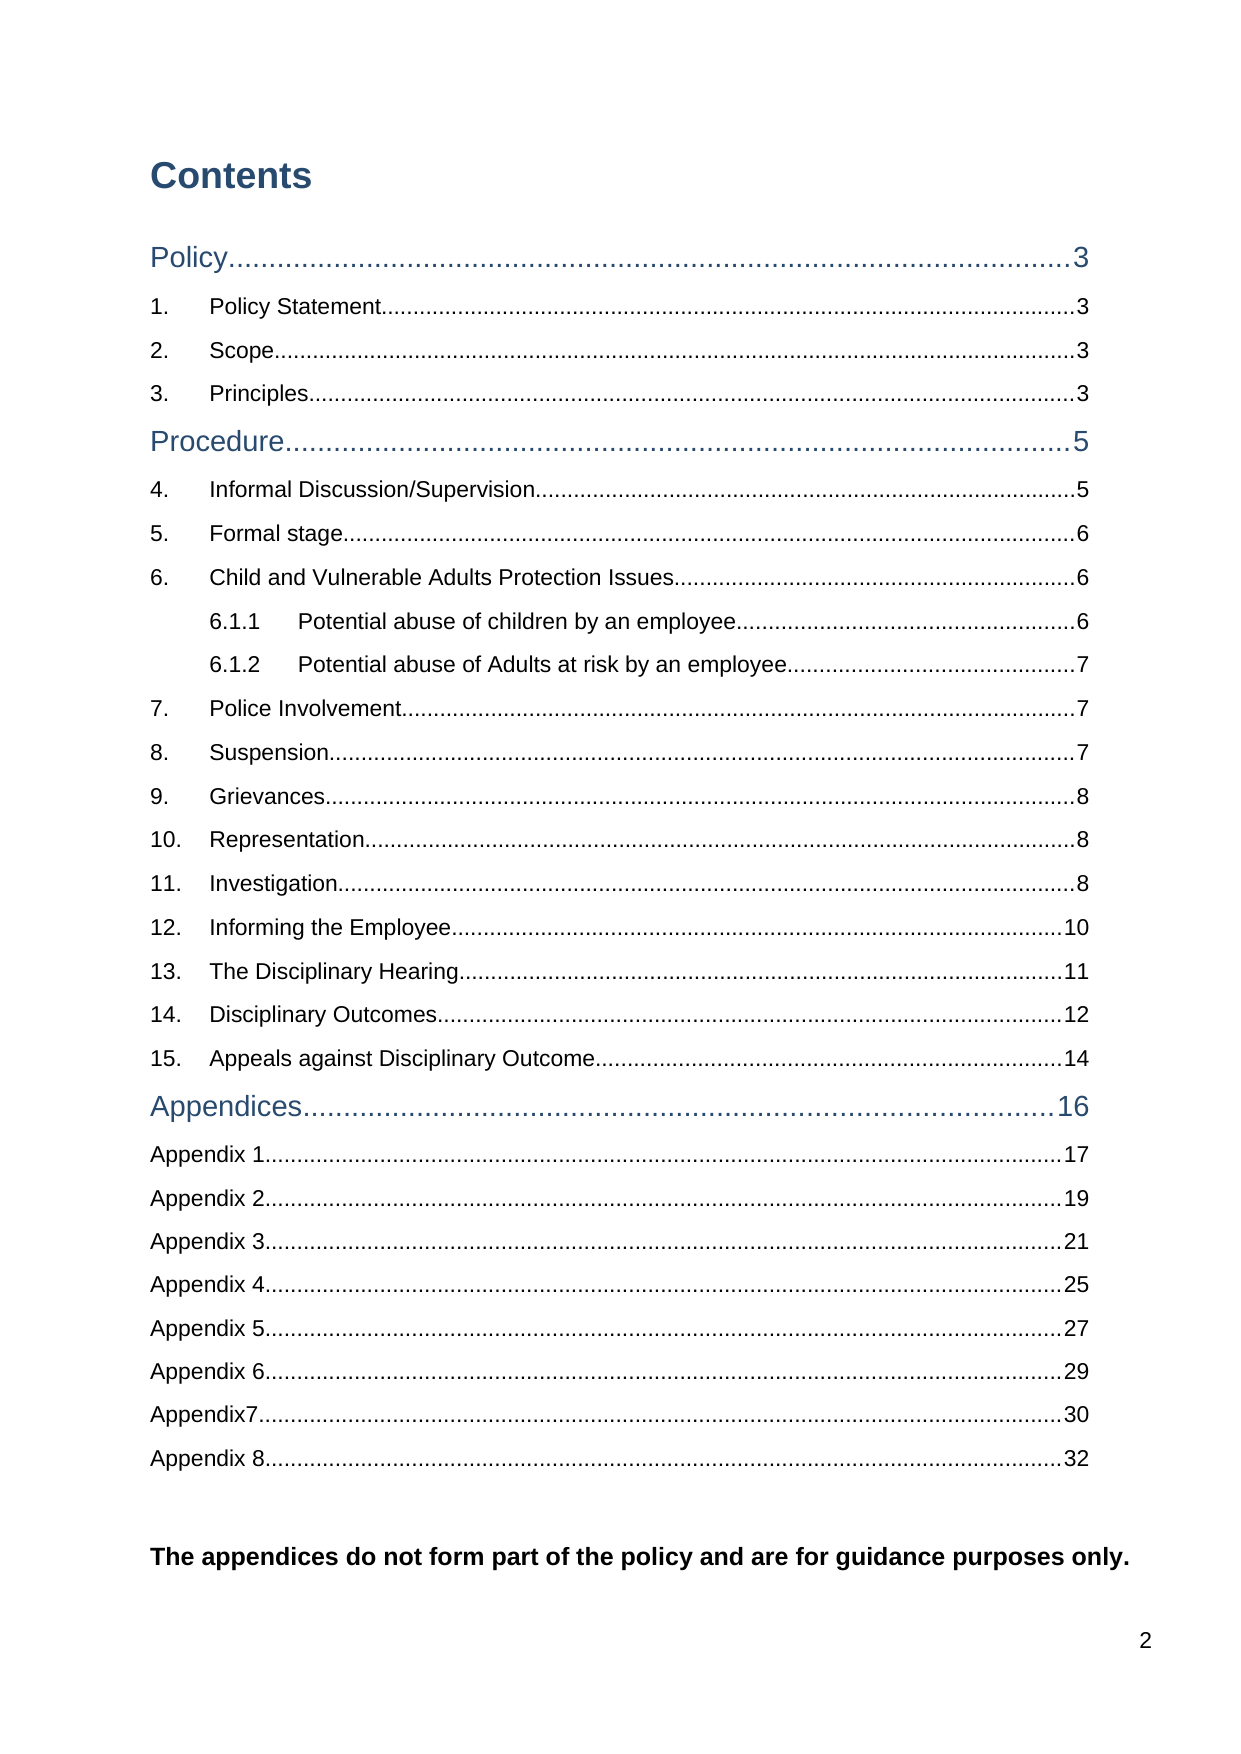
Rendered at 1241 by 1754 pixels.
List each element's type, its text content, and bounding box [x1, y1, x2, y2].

text The appendices do not form part of the policy and are for guidance purposes only. [150, 1542, 1152, 1570]
